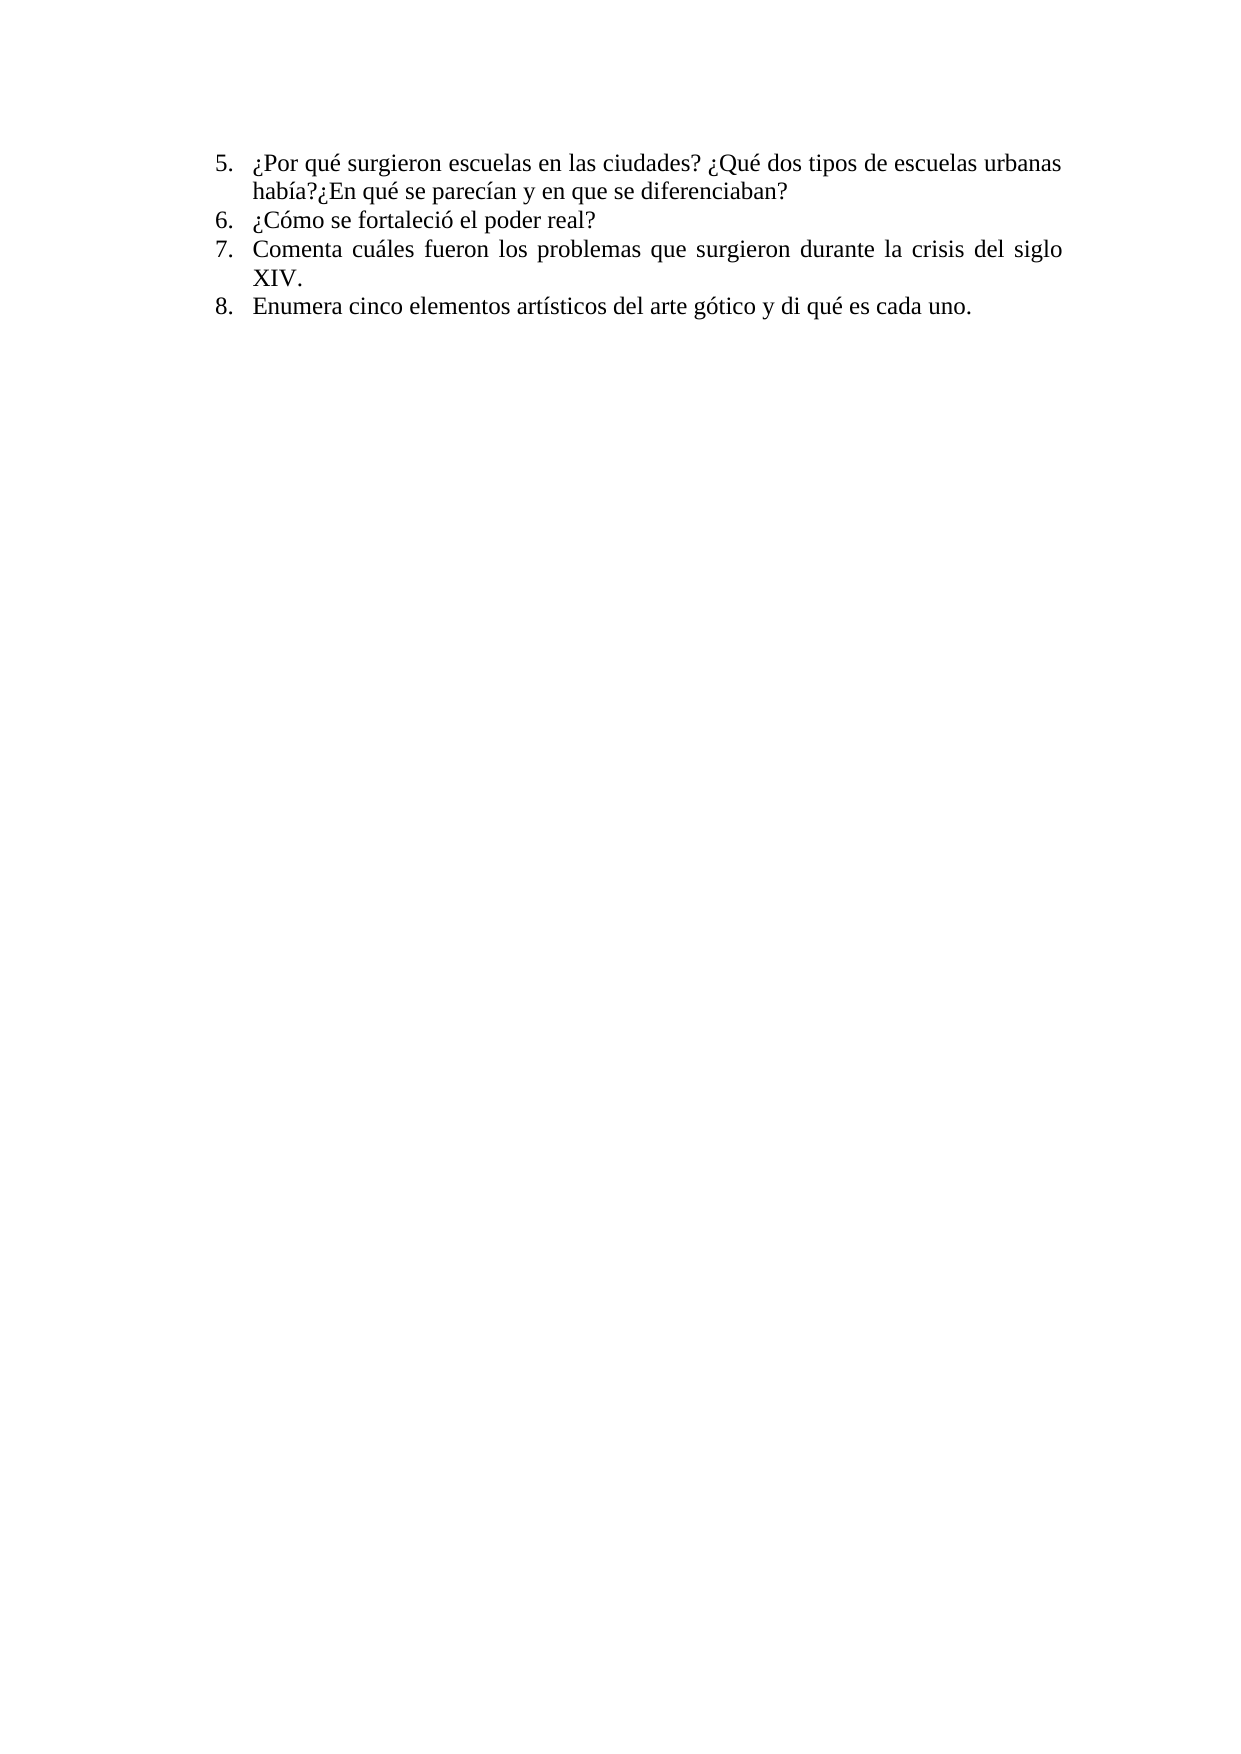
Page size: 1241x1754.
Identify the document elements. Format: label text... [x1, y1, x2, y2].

list Enumera cinco elementos artísticos del arte gótico y di qué es cada uno. [215, 291, 1063, 320]
list Comenta cuáles fueron los problemas que surgieron durante la crisis del siglo XIV. [215, 234, 1063, 291]
list ¿Cómo se fortaleció el poder real? [215, 205, 1063, 234]
list ¿Por qué surgieron escuelas en las ciudades? ¿Qué dos tipos de escuelas urbanas había?¿En qué se parecían y en que se diferenciaban? [215, 148, 1063, 205]
